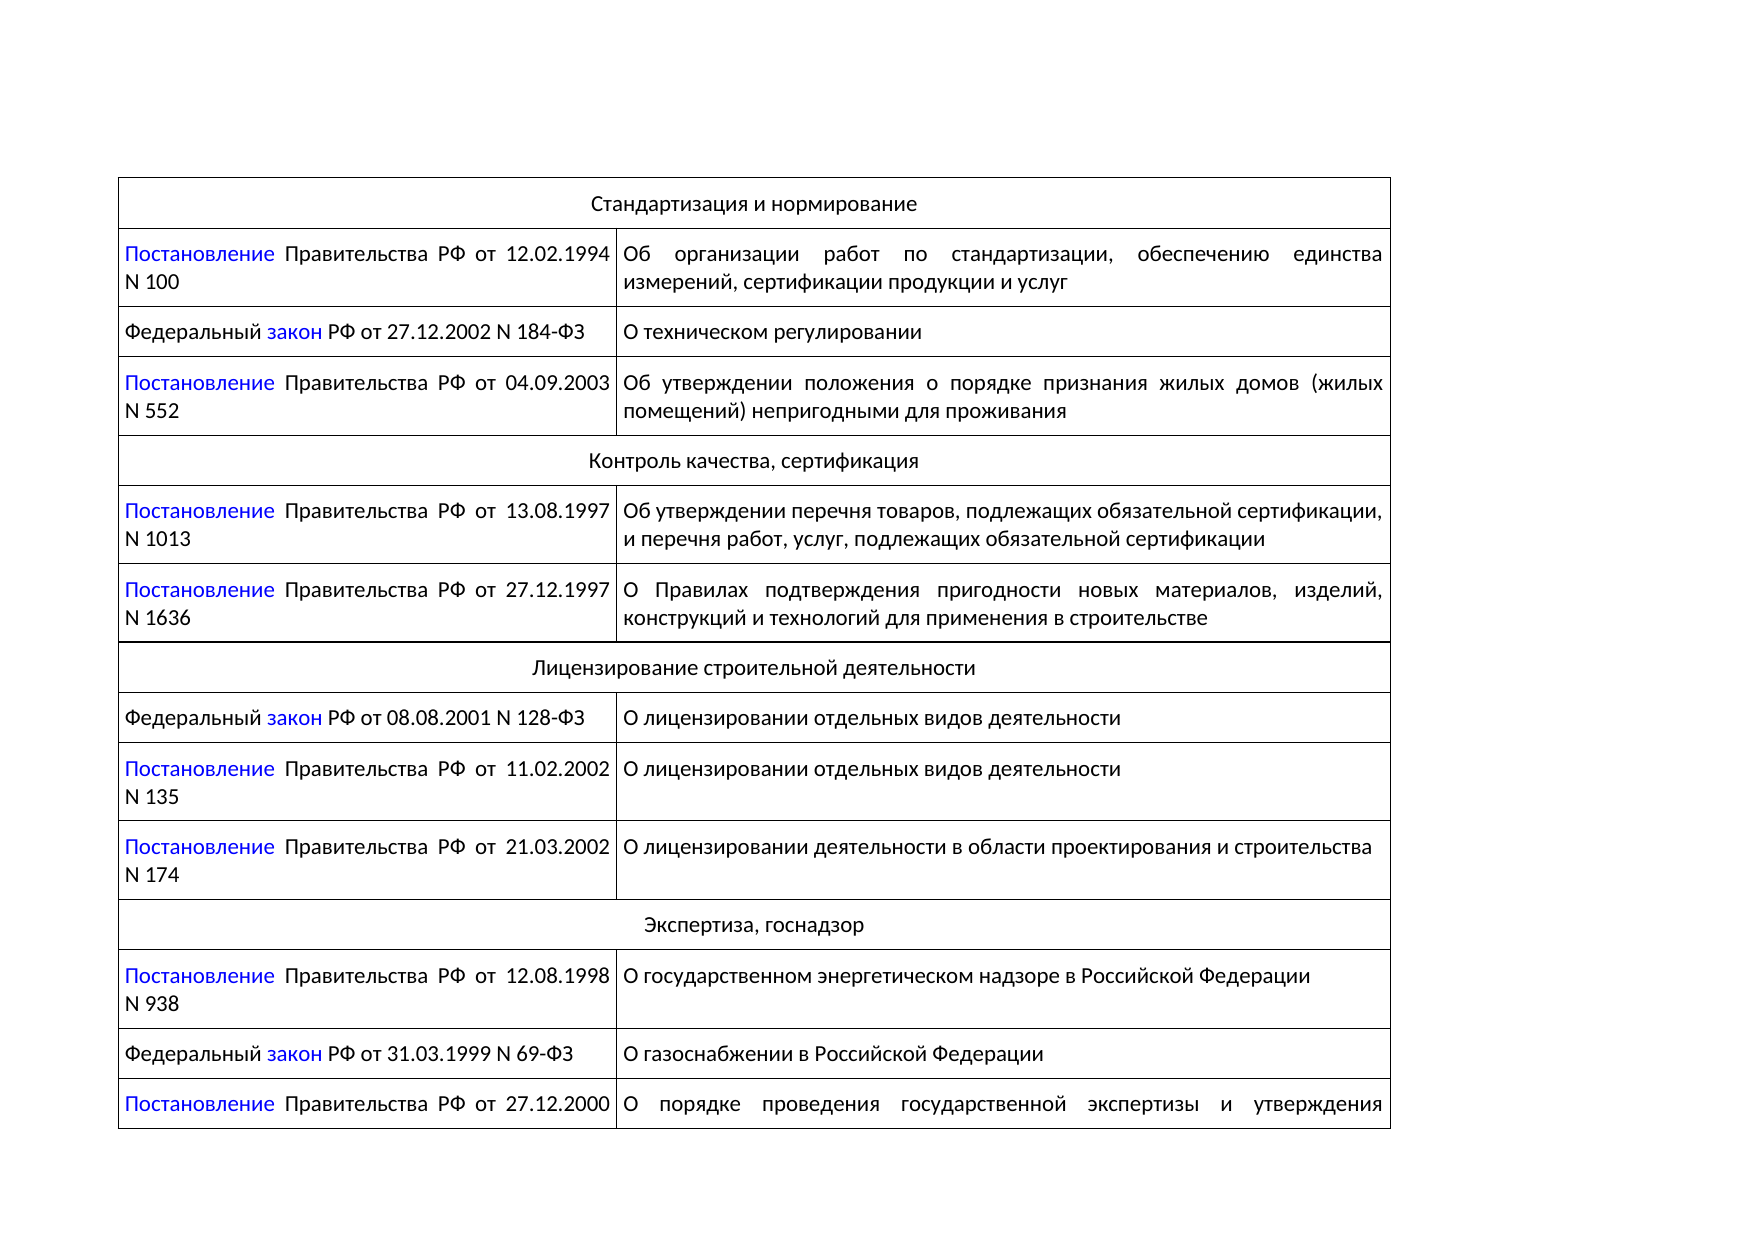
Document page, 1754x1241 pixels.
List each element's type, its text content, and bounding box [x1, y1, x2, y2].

table_cell Постановление Правительства РФ от 12.02.1994 N 100 [119, 229, 616, 306]
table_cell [119, 1079, 616, 1128]
table_cell Постановление Правительства РФ от 27.12.1997 N 1636 [119, 564, 616, 641]
table_cell О государственном энергетическом надзоре в Российской Федерации [617, 950, 1390, 1027]
table_cell Федеральный закон РФ от 08.08.2001 N 128-ФЗ [119, 693, 616, 742]
table_cell О лицензировании отдельных видов деятельности [617, 693, 1390, 742]
table_cell Контроль качества, сертификация [119, 436, 1390, 485]
table_cell Постановление Правительства РФ от 11.02.2002 N 135 [119, 743, 616, 820]
table_cell Об организации работ по стандартизации, обеспечению единства измерений, сертификации продукции и услуг [617, 229, 1390, 306]
table_cell Об утверждении перечня товаров, подлежащих обязательной сертификации, и перечня работ, услуг, подлежащих обязательной сертификации [617, 486, 1390, 563]
table_cell Федеральный закон РФ от 27.12.2002 N 184-ФЗ [119, 307, 616, 356]
table_cell О газоснабжении в Российской Федерации [617, 1029, 1390, 1078]
table_cell Экспертиза, госнадзор [119, 900, 1390, 949]
table_cell Постановление Правительства РФ от 21.03.2002 N 174 [119, 821, 616, 899]
table_cell Постановление Правительства РФ от 12.08.1998 N 938 [119, 950, 616, 1027]
table_cell О Правилах подтверждения пригодности новых материалов, изделий, конструкций и технологий для применения в строительстве [617, 564, 1390, 641]
table_header Стандартизация и нормирование [119, 178, 1390, 227]
table_cell О лицензировании деятельности в области проектирования и строительства [617, 821, 1390, 899]
table_cell О лицензировании отдельных видов деятельности [617, 743, 1390, 820]
table_cell О техническом регулировании [617, 307, 1390, 356]
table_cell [617, 1079, 1390, 1128]
table_cell Постановление Правительства РФ от 13.08.1997 N 1013 [119, 486, 616, 563]
table_cell Федеральный закон РФ от 31.03.1999 N 69-ФЗ [119, 1029, 616, 1078]
table_cell Лицензирование строительной деятельности [119, 643, 1390, 692]
table_cell Об утверждении положения о порядке признания жилых домов (жилых помещений) непригодными для проживания [617, 357, 1390, 434]
table_cell Постановление Правительства РФ от 04.09.2003 N 552 [119, 357, 616, 434]
